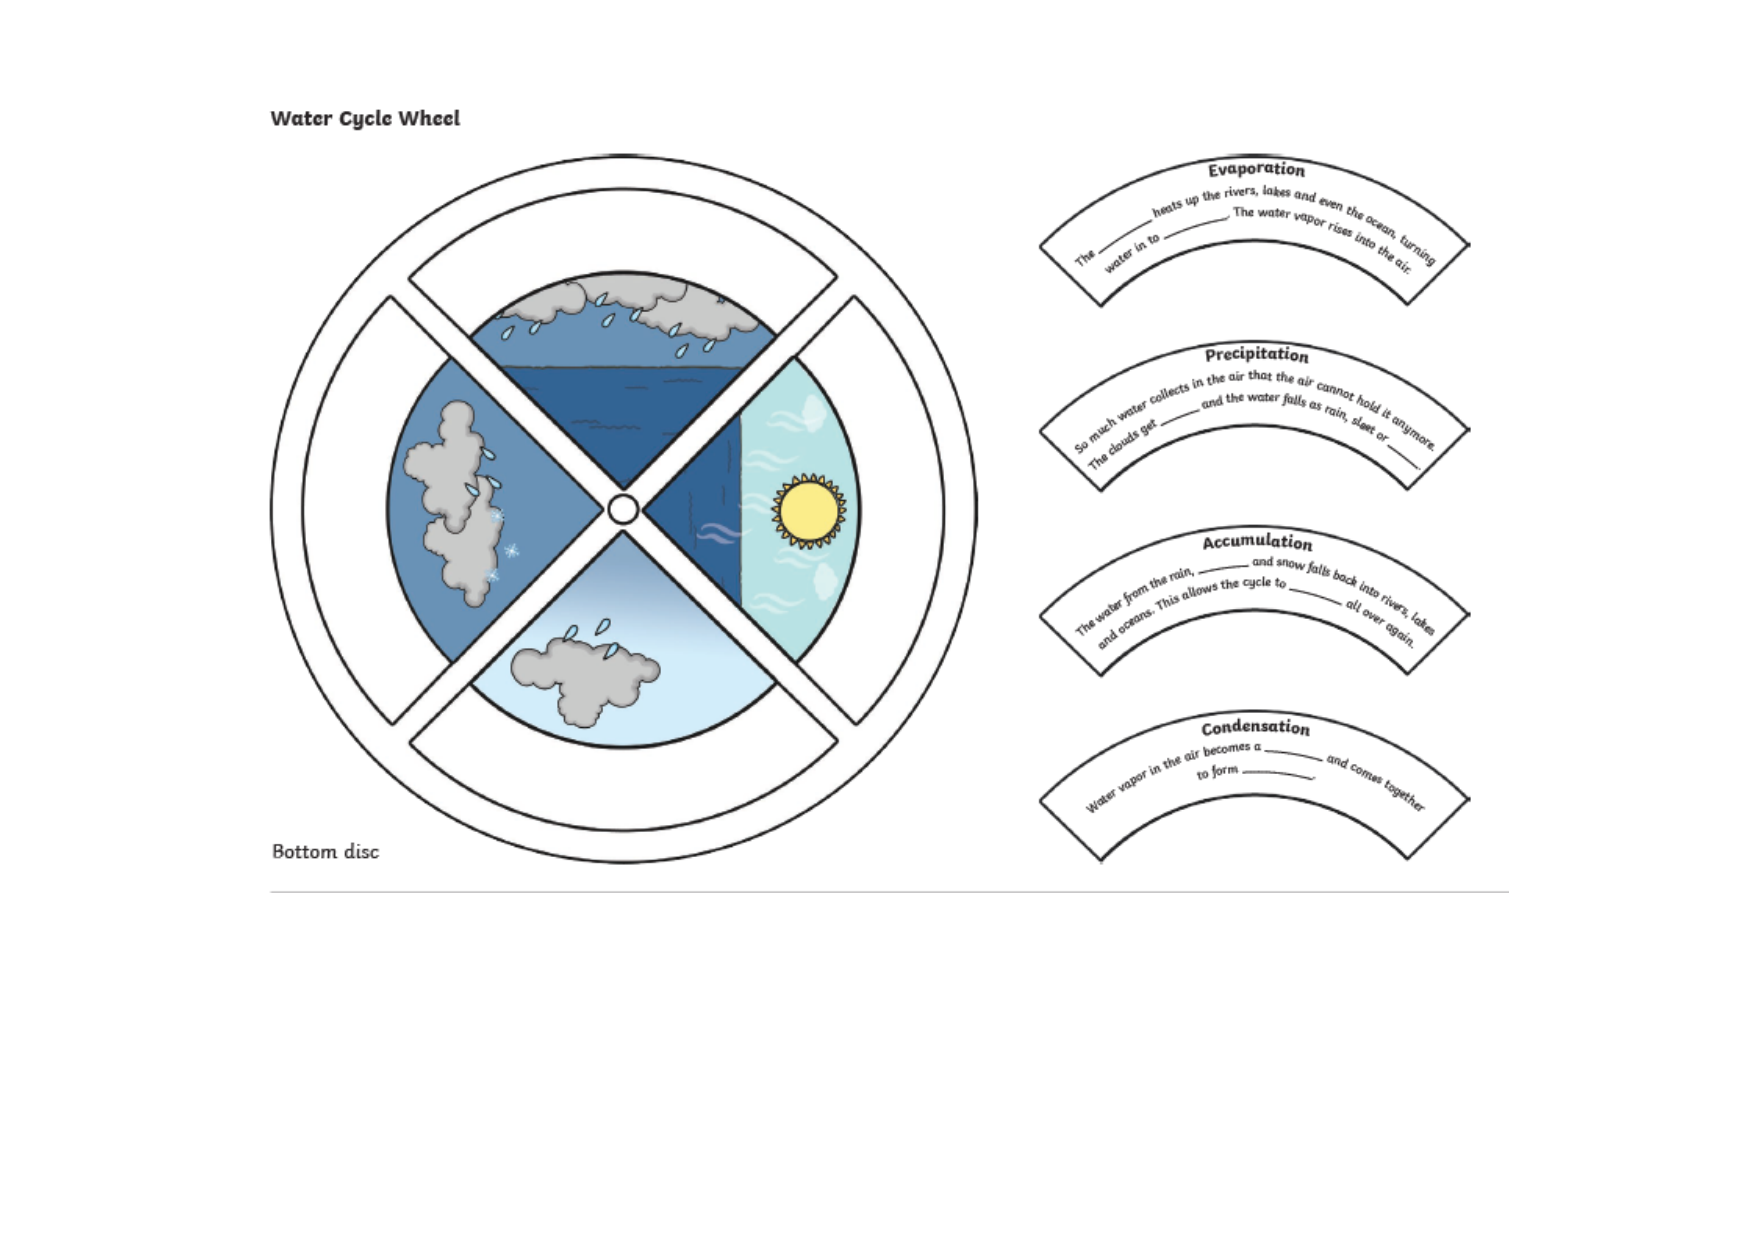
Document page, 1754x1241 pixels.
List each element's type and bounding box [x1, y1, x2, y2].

picture [245, 75, 1509, 893]
